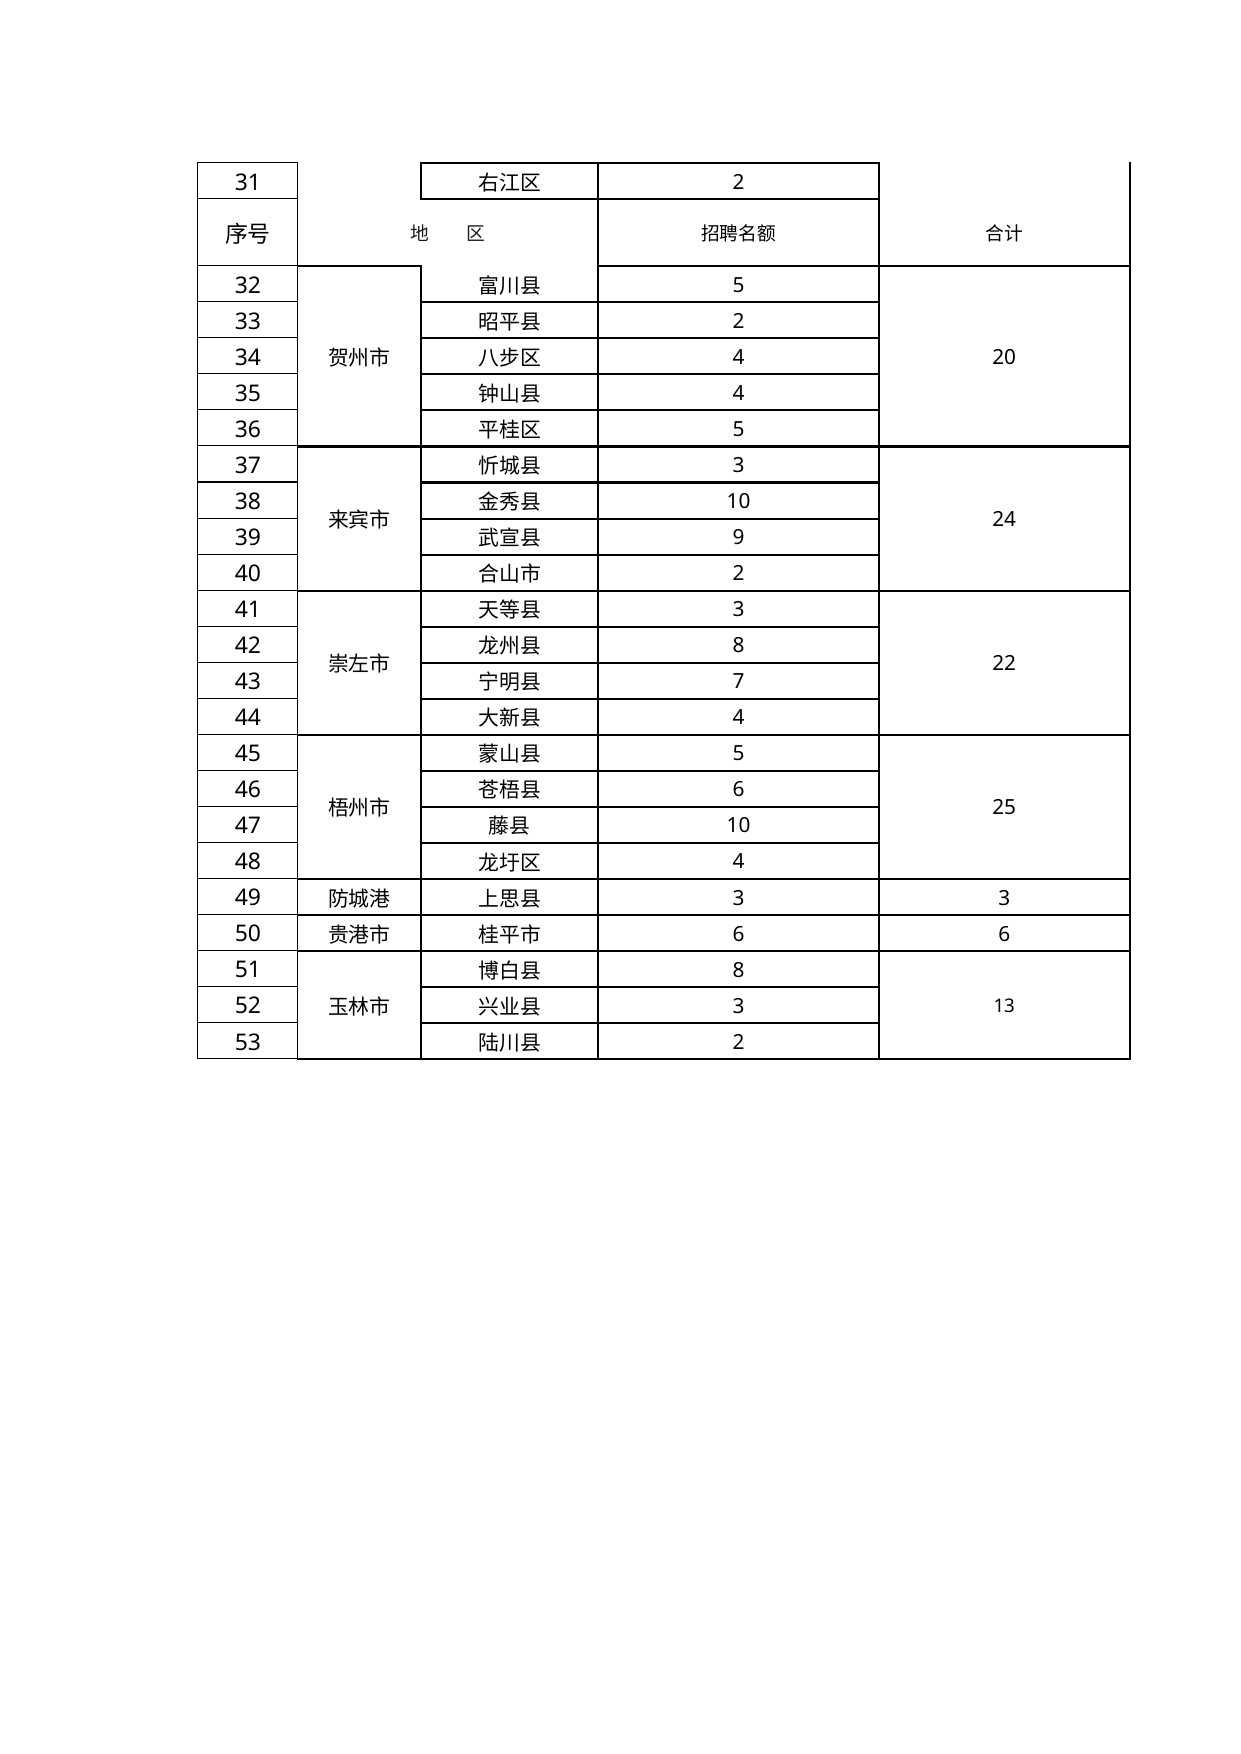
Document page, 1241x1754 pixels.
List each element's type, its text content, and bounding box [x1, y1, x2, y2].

table_cell 贵港市 [298, 916, 420, 950]
table_cell 13 [880, 952, 1129, 1058]
table_cell 6 [599, 772, 878, 806]
table_cell 5 [599, 411, 878, 445]
table_cell 20 [880, 267, 1129, 445]
table_cell 4 [599, 700, 878, 734]
table_cell 合计 [880, 198, 1129, 265]
table_cell 48 [198, 843, 297, 878]
table_cell 防城港 [298, 880, 420, 914]
table_cell 金秀县 [422, 484, 597, 517]
table_cell 6 [599, 916, 878, 950]
table_cell 大新县 [422, 700, 597, 734]
table_cell 富川县 [422, 265, 597, 301]
table_cell 36 [198, 410, 297, 445]
table_cell 龙圩区 [422, 844, 597, 878]
table_cell 2 [599, 556, 878, 589]
table_cell 武宣县 [422, 520, 597, 553]
table_cell 招聘名额 [599, 200, 878, 265]
table_cell 八步区 [422, 339, 597, 373]
table_cell 序号 [198, 199, 297, 265]
table_cell 53 [198, 1023, 297, 1058]
table_cell 钟山县 [422, 375, 597, 409]
table_cell 50 [198, 915, 297, 950]
table_cell 46 [198, 771, 297, 806]
table_cell 上思县 [422, 880, 597, 914]
table_cell 38 [198, 483, 297, 517]
table_cell 藤县 [422, 808, 597, 842]
table_cell 6 [880, 916, 1129, 950]
table_cell 3 [599, 988, 878, 1022]
table_cell 4 [599, 844, 878, 878]
table_cell 52 [198, 987, 297, 1022]
table_cell 4 [599, 375, 878, 409]
table_cell 25 [880, 736, 1129, 878]
table_cell 博白县 [422, 952, 597, 986]
table_cell 3 [599, 448, 878, 481]
table_cell 2 [599, 303, 878, 337]
table_cell 7 [599, 664, 878, 698]
table_cell 蒙山县 [422, 736, 597, 770]
table_cell 9 [599, 520, 878, 553]
table_cell 4 [599, 339, 878, 373]
table_cell 平桂区 [422, 411, 597, 445]
table_cell 龙州县 [422, 628, 597, 662]
table_cell 宁明县 [422, 664, 597, 698]
table_cell 39 [198, 519, 297, 553]
table_cell 8 [599, 952, 878, 986]
table_cell 24 [880, 448, 1129, 589]
table_cell 昭平县 [422, 303, 597, 337]
table_cell 崇左市 [298, 592, 420, 734]
table_cell 35 [198, 374, 297, 409]
table_cell 3 [599, 592, 878, 626]
table_cell 8 [599, 628, 878, 662]
table_cell 天等县 [422, 592, 597, 626]
table_cell 5 [599, 267, 878, 301]
table_cell 玉林市 [298, 952, 420, 1058]
table_cell 来宾市 [298, 448, 420, 589]
table_cell 34 [198, 338, 297, 373]
table_cell 33 [198, 302, 297, 337]
table_cell 陆川县 [422, 1024, 597, 1058]
table_cell 3 [880, 880, 1129, 914]
table_cell 49 [198, 879, 297, 914]
table_cell 苍梧县 [422, 772, 597, 806]
table_cell 兴业县 [422, 988, 597, 1022]
table_cell 3 [599, 880, 878, 914]
table_cell 37 [198, 446, 297, 481]
table_cell 42 [198, 627, 297, 662]
table_cell 合山市 [422, 556, 597, 589]
table_cell 2 [599, 164, 878, 198]
table_cell 5 [599, 736, 878, 770]
table_cell 忻城县 [422, 448, 597, 481]
table_cell 地 区 [298, 198, 597, 265]
table_cell 桂平市 [422, 916, 597, 950]
table_cell 贺州市 [298, 267, 420, 445]
table_cell 梧州市 [298, 736, 420, 878]
table_cell 31 [198, 163, 297, 198]
table_cell 32 [198, 266, 297, 301]
table_cell 41 [198, 591, 297, 626]
table_cell 2 [599, 1024, 878, 1058]
table_cell 10 [599, 808, 878, 842]
table_cell 51 [198, 951, 297, 986]
table_cell 43 [198, 663, 297, 698]
table_cell 40 [198, 555, 297, 589]
table_cell 45 [198, 735, 297, 770]
table_cell 44 [198, 699, 297, 734]
table_cell 10 [599, 484, 878, 517]
table_cell 47 [198, 807, 297, 842]
table_cell 右江区 [422, 164, 597, 198]
table_cell 22 [880, 592, 1129, 734]
